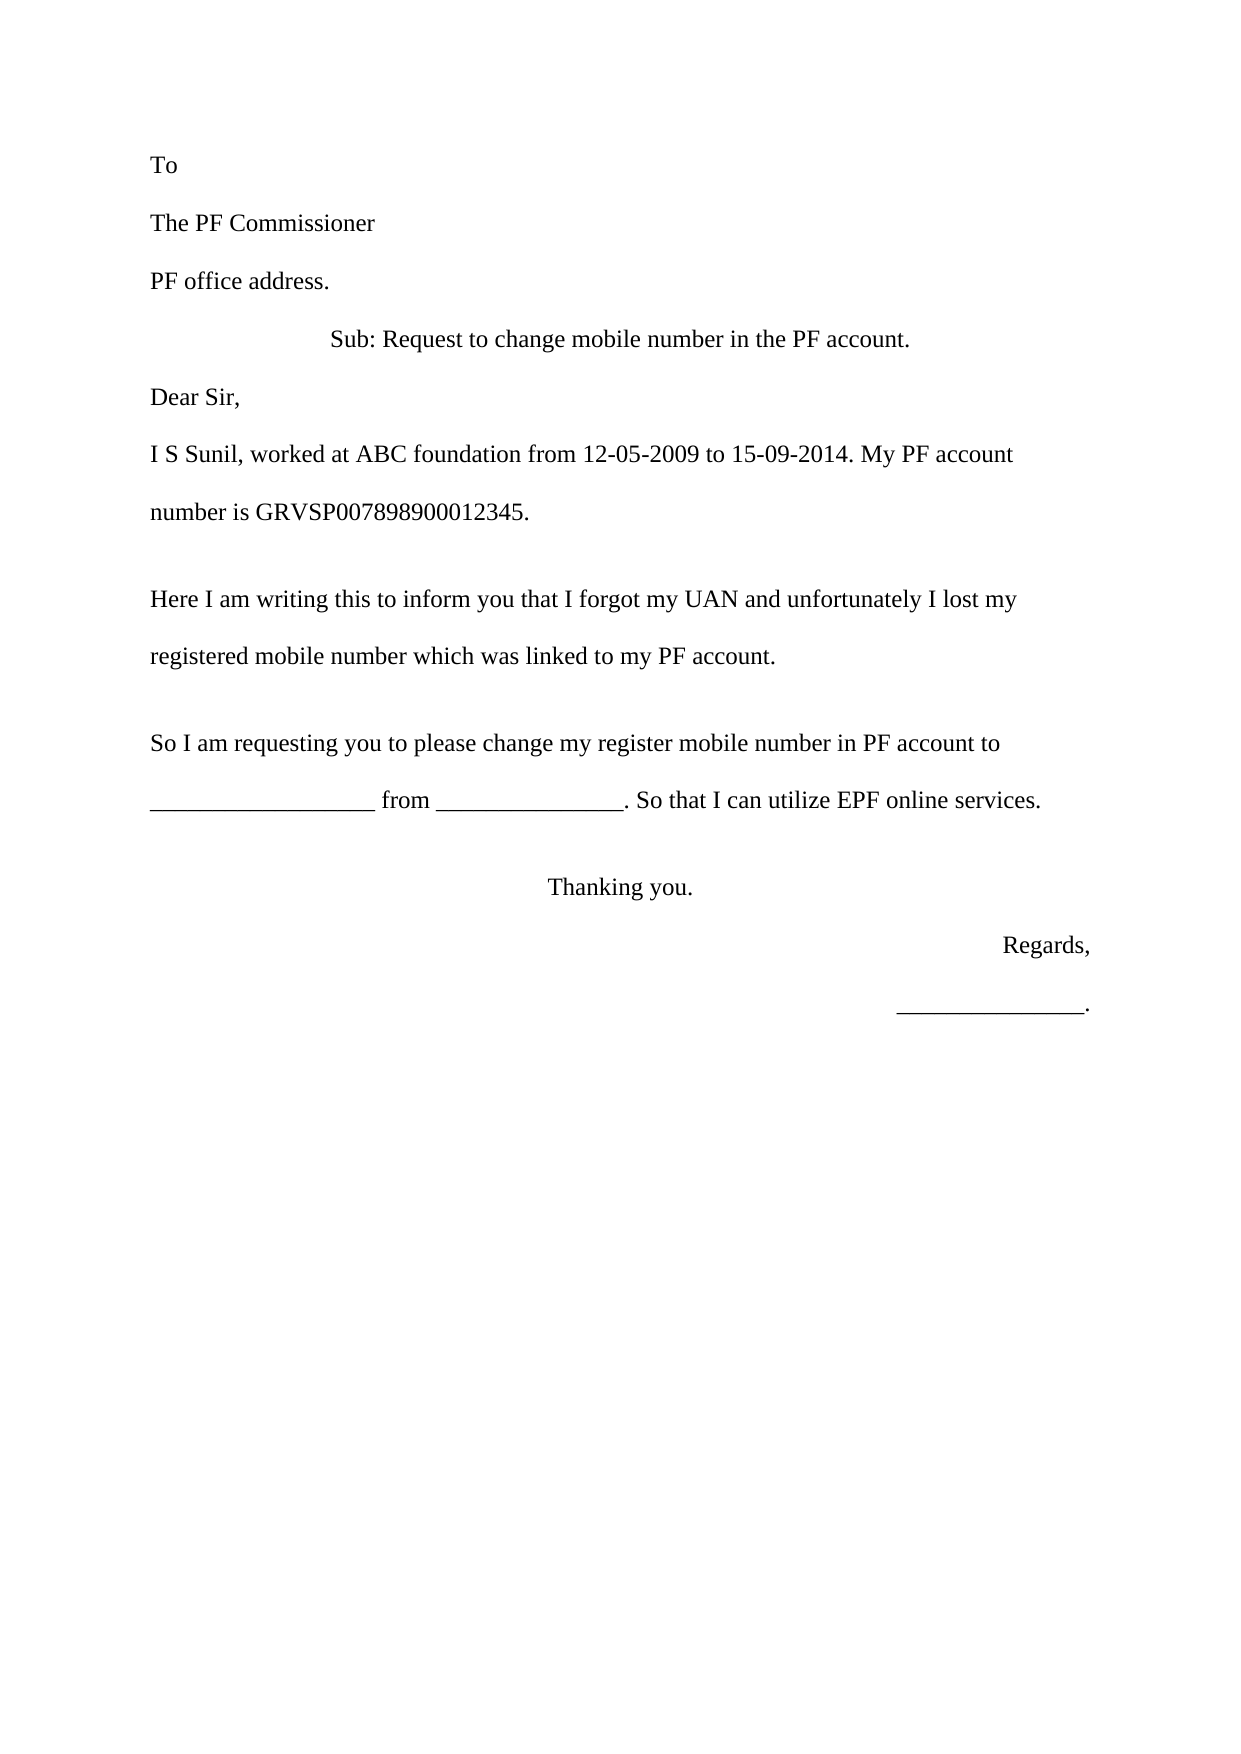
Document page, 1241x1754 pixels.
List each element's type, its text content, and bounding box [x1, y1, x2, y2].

text So I am requesting you to please change my register mobile number in PF account to __________________ from _______________. So that I can utilize EPF online services. [150, 728, 1090, 814]
text Here I am writing this to inform you that I forgot my UAN and unfortunately I lost my registered mobile number which was linked to my PF account. [150, 584, 1090, 670]
text To [150, 150, 1090, 179]
text I S Sunil, worked at ABC foundation from 12-05-2009 to 15-09-2014. My PF account number is GRVSP007898900012345. [150, 439, 1090, 526]
text _______________. [150, 988, 1090, 1017]
text Dear Sir, [150, 382, 1090, 410]
text Thanking you. [150, 872, 1090, 901]
text The PF Commissioner [150, 208, 1090, 237]
text PF office address. [150, 266, 1090, 294]
text Regards, [150, 930, 1090, 959]
text Sub: Request to change mobile number in the PF account. [150, 324, 1090, 352]
